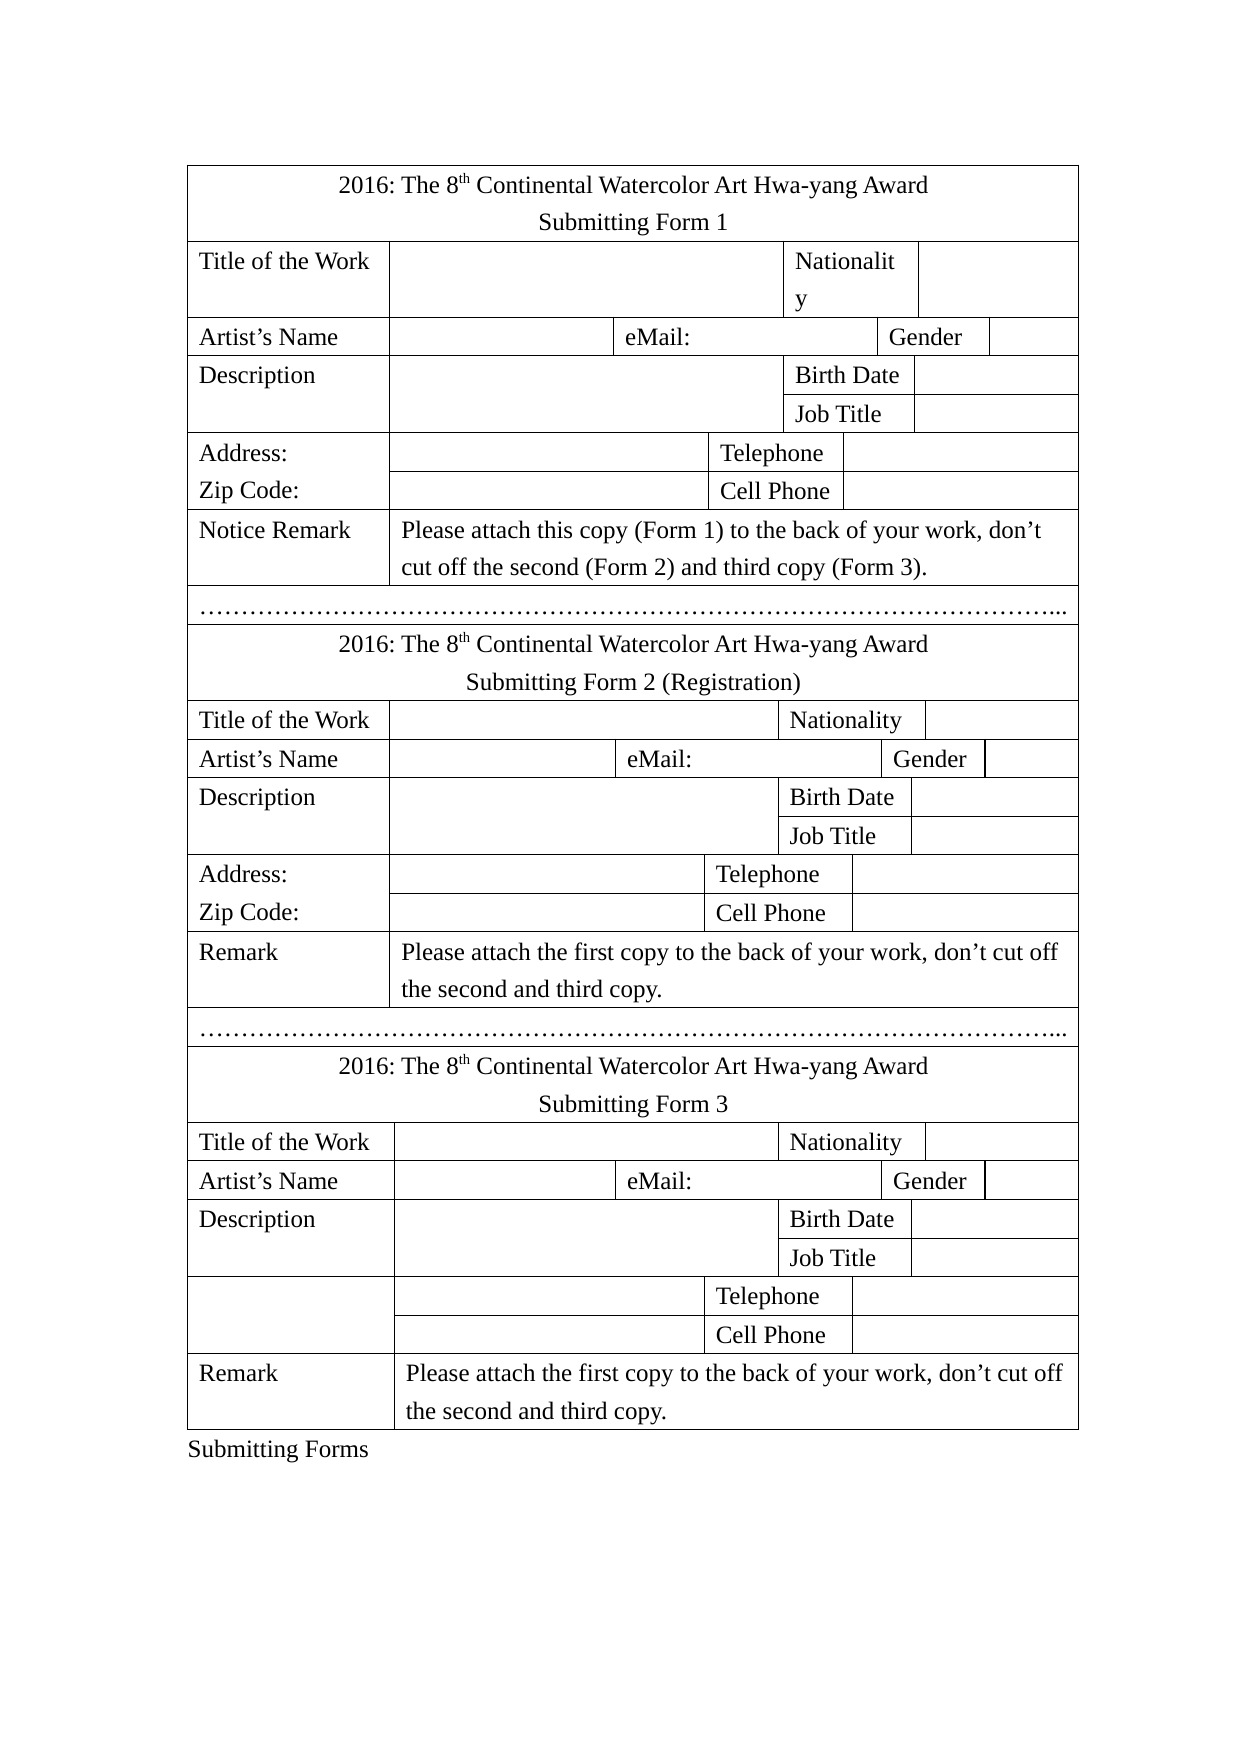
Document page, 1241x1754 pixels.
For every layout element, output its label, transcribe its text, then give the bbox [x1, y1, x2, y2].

table_cell Artist’s Name [188, 740, 389, 777]
table_cell Telephone [705, 1277, 852, 1314]
table_cell Birth Date [784, 356, 914, 394]
table_cell [395, 1161, 615, 1199]
table_cell [853, 1277, 1078, 1314]
table_cell [919, 242, 1078, 317]
table_cell Gender [878, 318, 989, 355]
table_cell [912, 817, 1078, 854]
table_cell Telephone [705, 855, 852, 893]
table_cell Remark [188, 1354, 394, 1429]
table_cell Nationality [779, 701, 925, 738]
table_cell Title of the Work [188, 701, 389, 738]
table_cell Gender [882, 1161, 984, 1199]
table_cell Artist’s Name [188, 318, 389, 355]
table_cell [390, 778, 778, 854]
table_cell Title of the Work [188, 242, 389, 317]
table_cell [986, 740, 1078, 777]
table_cell Birth Date [779, 778, 911, 816]
table_cell [395, 1200, 778, 1276]
table_cell [912, 1200, 1078, 1237]
table_cell Please attach this copy (Form 1) to the back of your work, don’t cut off the second (Form 2) and third copy (Form 3). [390, 510, 1078, 585]
table_cell [915, 356, 1078, 394]
table_cell Job Title [784, 395, 914, 432]
table_cell Please attach the first copy to the back of your work, don’t cut off the second and third copy. [395, 1354, 1078, 1429]
table_cell [390, 318, 613, 355]
table_cell Address: Zip Code: [188, 433, 389, 509]
table_cell [990, 318, 1078, 355]
table_cell Telephone [709, 433, 843, 471]
table_cell Address: Zip Code: [188, 855, 389, 931]
table_cell [915, 395, 1078, 432]
table_cell [188, 1277, 394, 1353]
table_cell 2016: The 8th Continental Watercolor Art Hwa-yang Award Submitting Form 2 (Registration) [188, 625, 1078, 700]
table_cell Job Title [779, 1239, 911, 1276]
table_cell Job Title [779, 817, 911, 854]
table_cell [912, 1239, 1078, 1276]
table_cell [390, 433, 708, 471]
table_cell …………………………………………………………………………………………... [188, 1008, 1078, 1046]
table_cell [395, 1316, 704, 1353]
table_cell [395, 1123, 778, 1160]
table_cell Nationality [779, 1123, 925, 1160]
table_cell Gender [882, 740, 984, 777]
table_cell Artist’s Name [188, 1161, 394, 1199]
table_cell Nationality [784, 242, 918, 317]
table_cell Cell Phone [709, 472, 843, 509]
table_header 2016: The 8th Continental Watercolor Art Hwa-yang Award Submitting Form 1 [188, 166, 1078, 241]
table_cell Description [188, 1200, 394, 1276]
table_cell Remark [188, 932, 389, 1007]
table_cell [390, 356, 783, 432]
table_cell [395, 1277, 704, 1314]
table_cell eMail: [616, 740, 881, 777]
table_cell Title of the Work [188, 1123, 394, 1160]
table_cell [844, 433, 1078, 471]
table_cell [390, 701, 778, 738]
table_cell [390, 894, 704, 931]
table_cell [926, 1123, 1078, 1160]
table_cell Birth Date [779, 1200, 911, 1237]
text Submitting Forms [187, 1430, 1053, 1468]
table_cell [390, 472, 708, 509]
table_cell [853, 1316, 1078, 1353]
table_cell [390, 855, 704, 893]
table_cell Cell Phone [705, 1316, 852, 1353]
table_cell …………………………………………………………………………………………... [188, 586, 1078, 624]
table_cell [853, 855, 1078, 893]
table_cell eMail: [614, 318, 877, 355]
table_cell [986, 1161, 1078, 1199]
table_cell Cell Phone [705, 894, 852, 931]
table_cell [926, 701, 1078, 738]
table_cell [390, 242, 783, 317]
table_cell eMail: [616, 1161, 881, 1199]
table_cell Please attach the first copy to the back of your work, don’t cut off the second and third copy. [390, 932, 1078, 1007]
table_cell [912, 778, 1078, 816]
table_cell Description [188, 356, 389, 432]
table_cell [853, 894, 1078, 931]
table_cell Notice Remark [188, 510, 389, 585]
table_cell [390, 740, 615, 777]
table_cell Description [188, 778, 389, 854]
table_cell [844, 472, 1078, 509]
table_cell 2016: The 8th Continental Watercolor Art Hwa-yang Award Submitting Form 3 [188, 1047, 1078, 1122]
